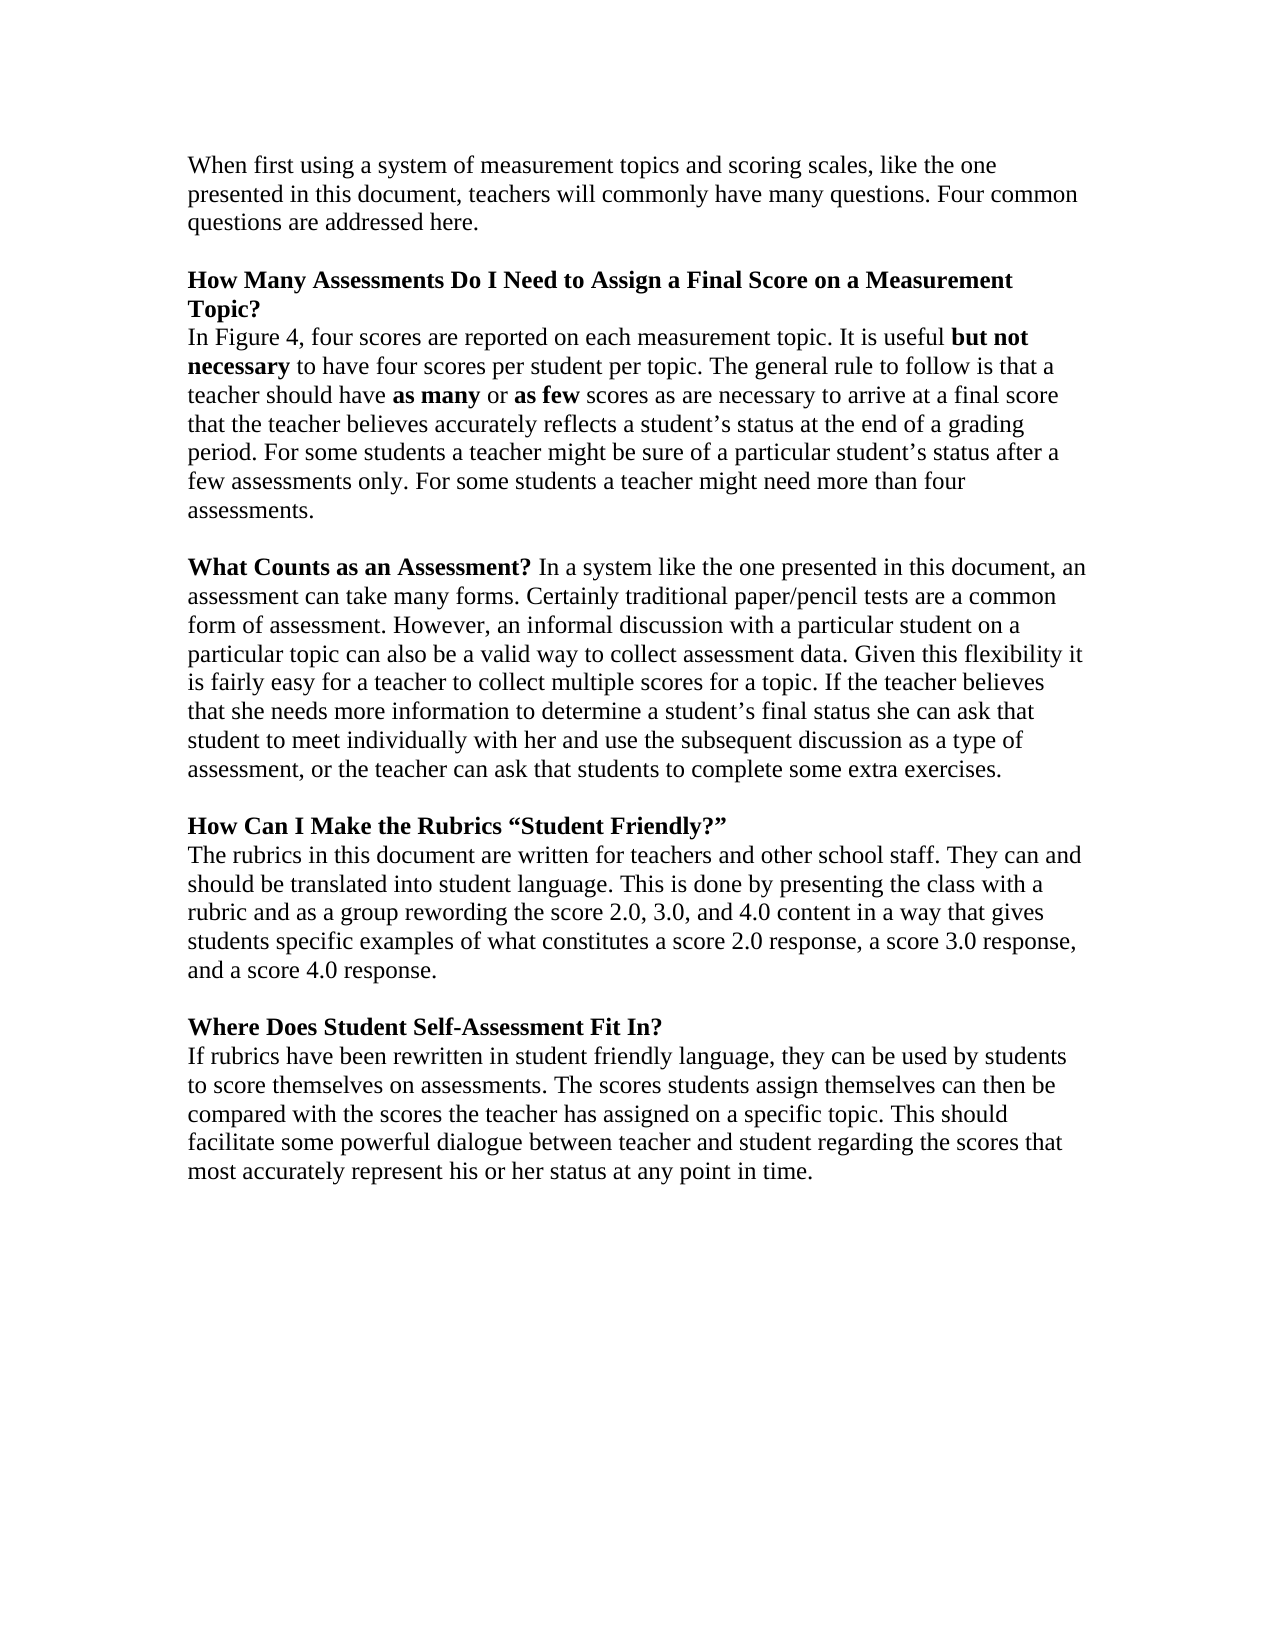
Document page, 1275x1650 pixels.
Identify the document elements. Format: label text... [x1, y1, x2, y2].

text If rubrics have been rewritten in student friendly language, they can be used by students to score themselves on assessments. The scores students assign themselves can then be compared with the scores the teacher has assigned on a specific topic. This should facilitate some powerful dialogue between teacher and student regarding the scores that most accurately represent his or her status at any point in time. [187, 1041, 1087, 1185]
text Where Does Student Self-Assessment Fit In? [187, 1012, 1087, 1041]
text When first using a system of measurement topics and scoring scales, like the one presented in this document, teachers will commonly have many questions. Four common questions are addressed here. [187, 150, 1087, 236]
text How Many Assessments Do I Need to Assign a Final Score on a Measurement Topic? [187, 265, 1087, 322]
text In Figure 4, four scores are reported on each measurement topic. It is useful but not necessary to have four scores per student per topic. The general rule to follow is that a teacher should have as many or as few scores as are necessary to arrive at a final score that the teacher believes accurately reflects a student’s status at the end of a grading period. For some students a teacher might be sure of a particular student’s status after a few assessments only. For some students a teacher might need more than four assessments. [187, 322, 1087, 524]
text What Counts as an Assessment? In a system like the one presented in this document, an assessment can take many forms. Certainly traditional paper/pencil tests are a common form of assessment. However, an informal discussion with a particular student on a particular topic can also be a valid way to collect assessment data. Given this flexibility it is fairly easy for a teacher to collect multiple scores for a topic. If the teacher believes that she needs more information to determine a student’s final status she can ask that student to meet individually with her and use the subsequent discussion as a type of assessment, or the teacher can ask that students to complete some extra exercises. [187, 552, 1087, 782]
text The rubrics in this document are written for teachers and other school staff. They can and should be translated into student language. This is done by presenting the class with a rubric and as a group rewording the score 2.0, 3.0, and 4.0 content in a way that gives students specific examples of what constitutes a score 2.0 response, a score 3.0 response, and a score 4.0 response. [187, 840, 1087, 984]
text How Can I Make the Rubrics “Student Friendly?” [187, 811, 1087, 840]
